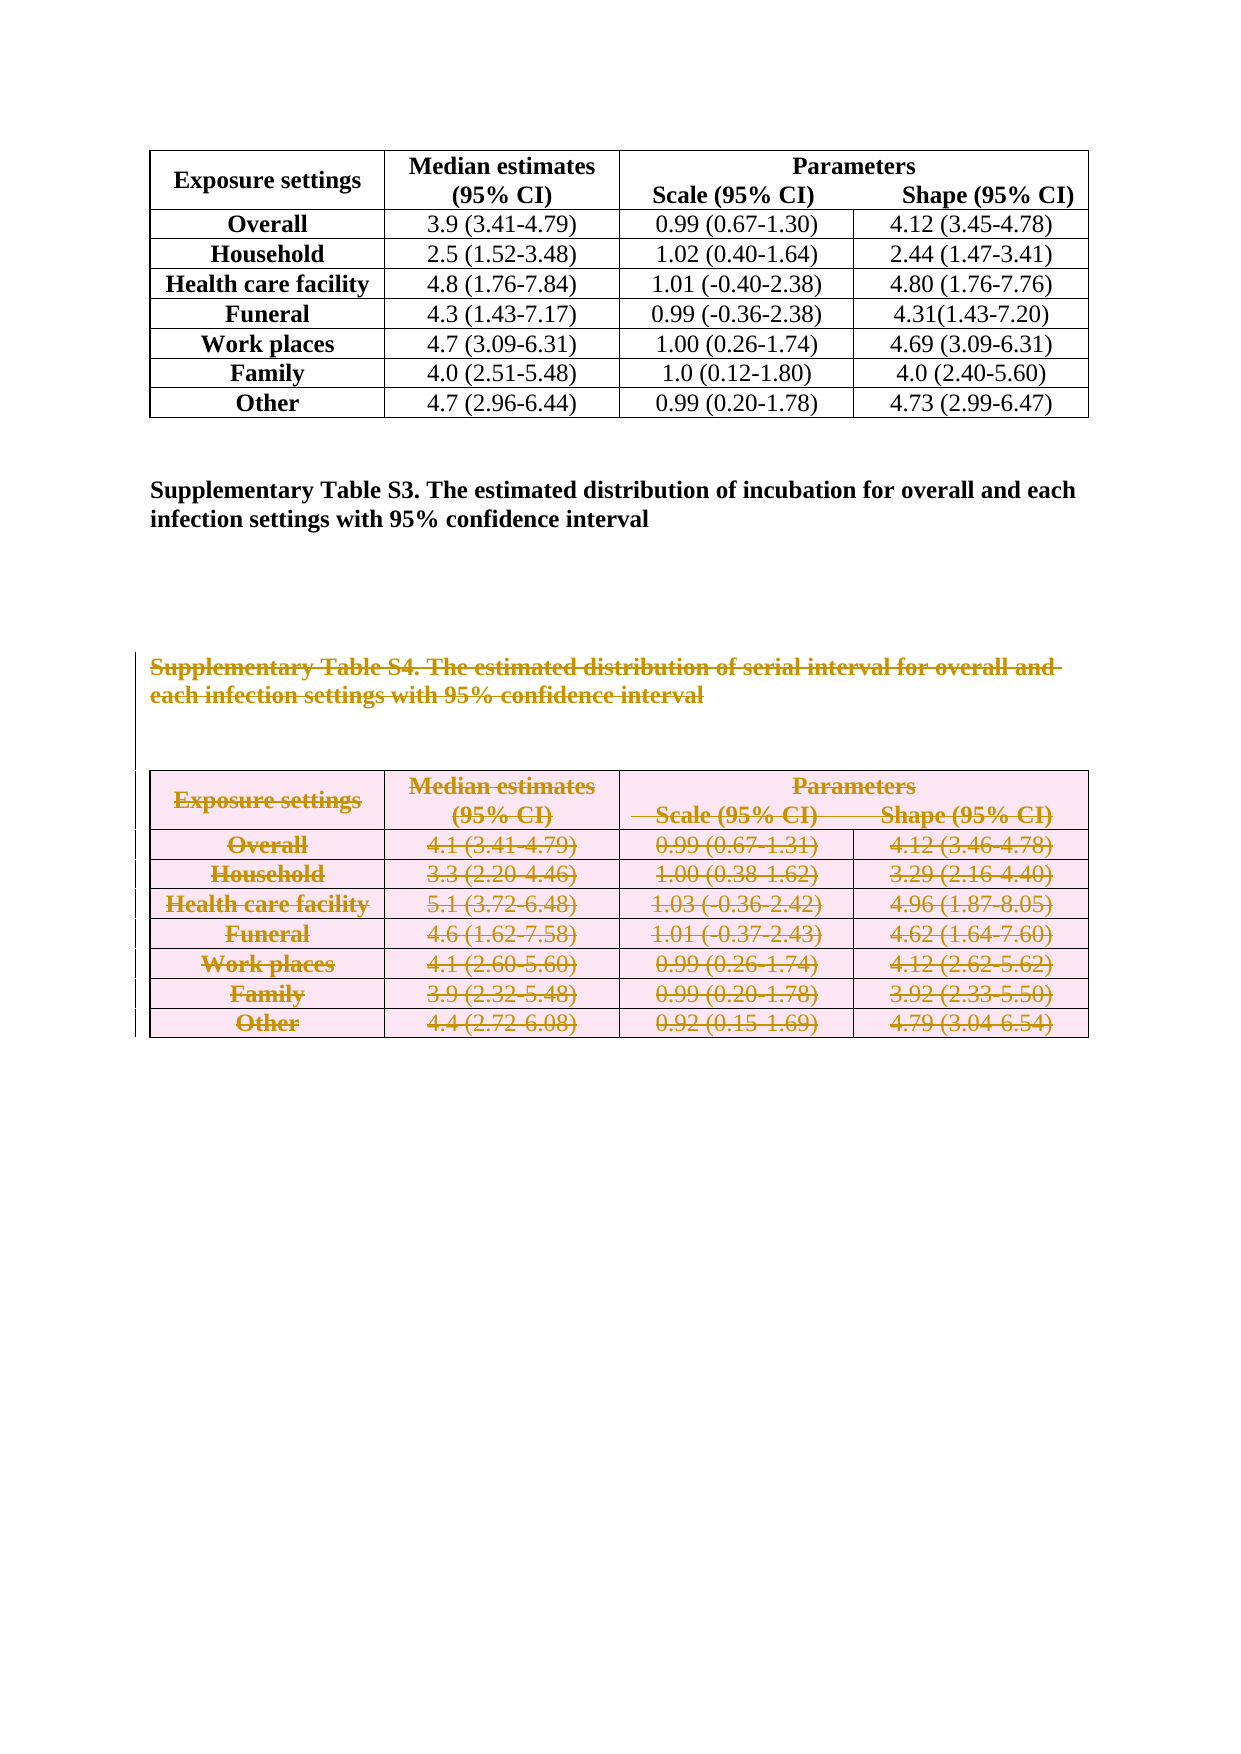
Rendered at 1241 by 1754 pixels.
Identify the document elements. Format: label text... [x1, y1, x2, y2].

table_cell 0.99 (0.67-1.30) [620, 210, 853, 238]
table_cell 4.0 (2.40-5.60) [854, 359, 1088, 387]
table_header Exposure settings [151, 151, 384, 208]
table_cell 4.80 (1.76-7.76) [854, 269, 1088, 298]
table_cell 4.8 (1.76-7.84) [385, 269, 619, 298]
table_cell 4.69 (3.09-6.31) [854, 329, 1088, 357]
text Supplementary Table S3. The estimated distribution of incubation for overall and each infection settings with 95% confidence interval [150, 476, 1090, 533]
table_cell 0.99 (-0.36-2.38) [620, 299, 853, 328]
table_cell Other [151, 388, 384, 417]
table_cell 4.31(1.43-7.20) [854, 299, 1088, 328]
table_cell 2.5 (1.52-3.48) [385, 239, 619, 268]
table_cell 1.0 (0.12-1.80) [620, 359, 853, 387]
table_cell Family [151, 359, 384, 387]
table_cell 0.99 (0.20-1.78) [620, 388, 853, 417]
table_cell 3.9 (3.41-4.79) [385, 210, 619, 238]
table_cell 4.0 (2.51-5.48) [385, 359, 619, 387]
table_cell 4.73 (2.99-6.47) [854, 388, 1088, 417]
table_cell 2.44 (1.47-3.41) [854, 239, 1088, 268]
table_cell Funeral [151, 299, 384, 328]
table_cell 4.3 (1.43-7.17) [385, 299, 619, 328]
table_cell 1.00 (0.26-1.74) [620, 329, 853, 357]
table_cell Health care facility [151, 269, 384, 298]
table_header Parameters Scale (95% CI) Shape (95% CI) [620, 151, 1088, 208]
table_cell 1.02 (0.40-1.64) [620, 239, 853, 268]
table_cell Overall [151, 210, 384, 238]
table_cell 1.01 (-0.40-2.38) [620, 269, 853, 298]
table_cell Household [151, 239, 384, 268]
table_cell 4.7 (2.96-6.44) [385, 388, 619, 417]
table_cell 4.7 (3.09-6.31) [385, 329, 619, 357]
table_header Median estimates (95% CI) [385, 151, 619, 208]
table_cell Work places [151, 329, 384, 357]
table_cell 4.12 (3.45-4.78) [854, 210, 1088, 238]
